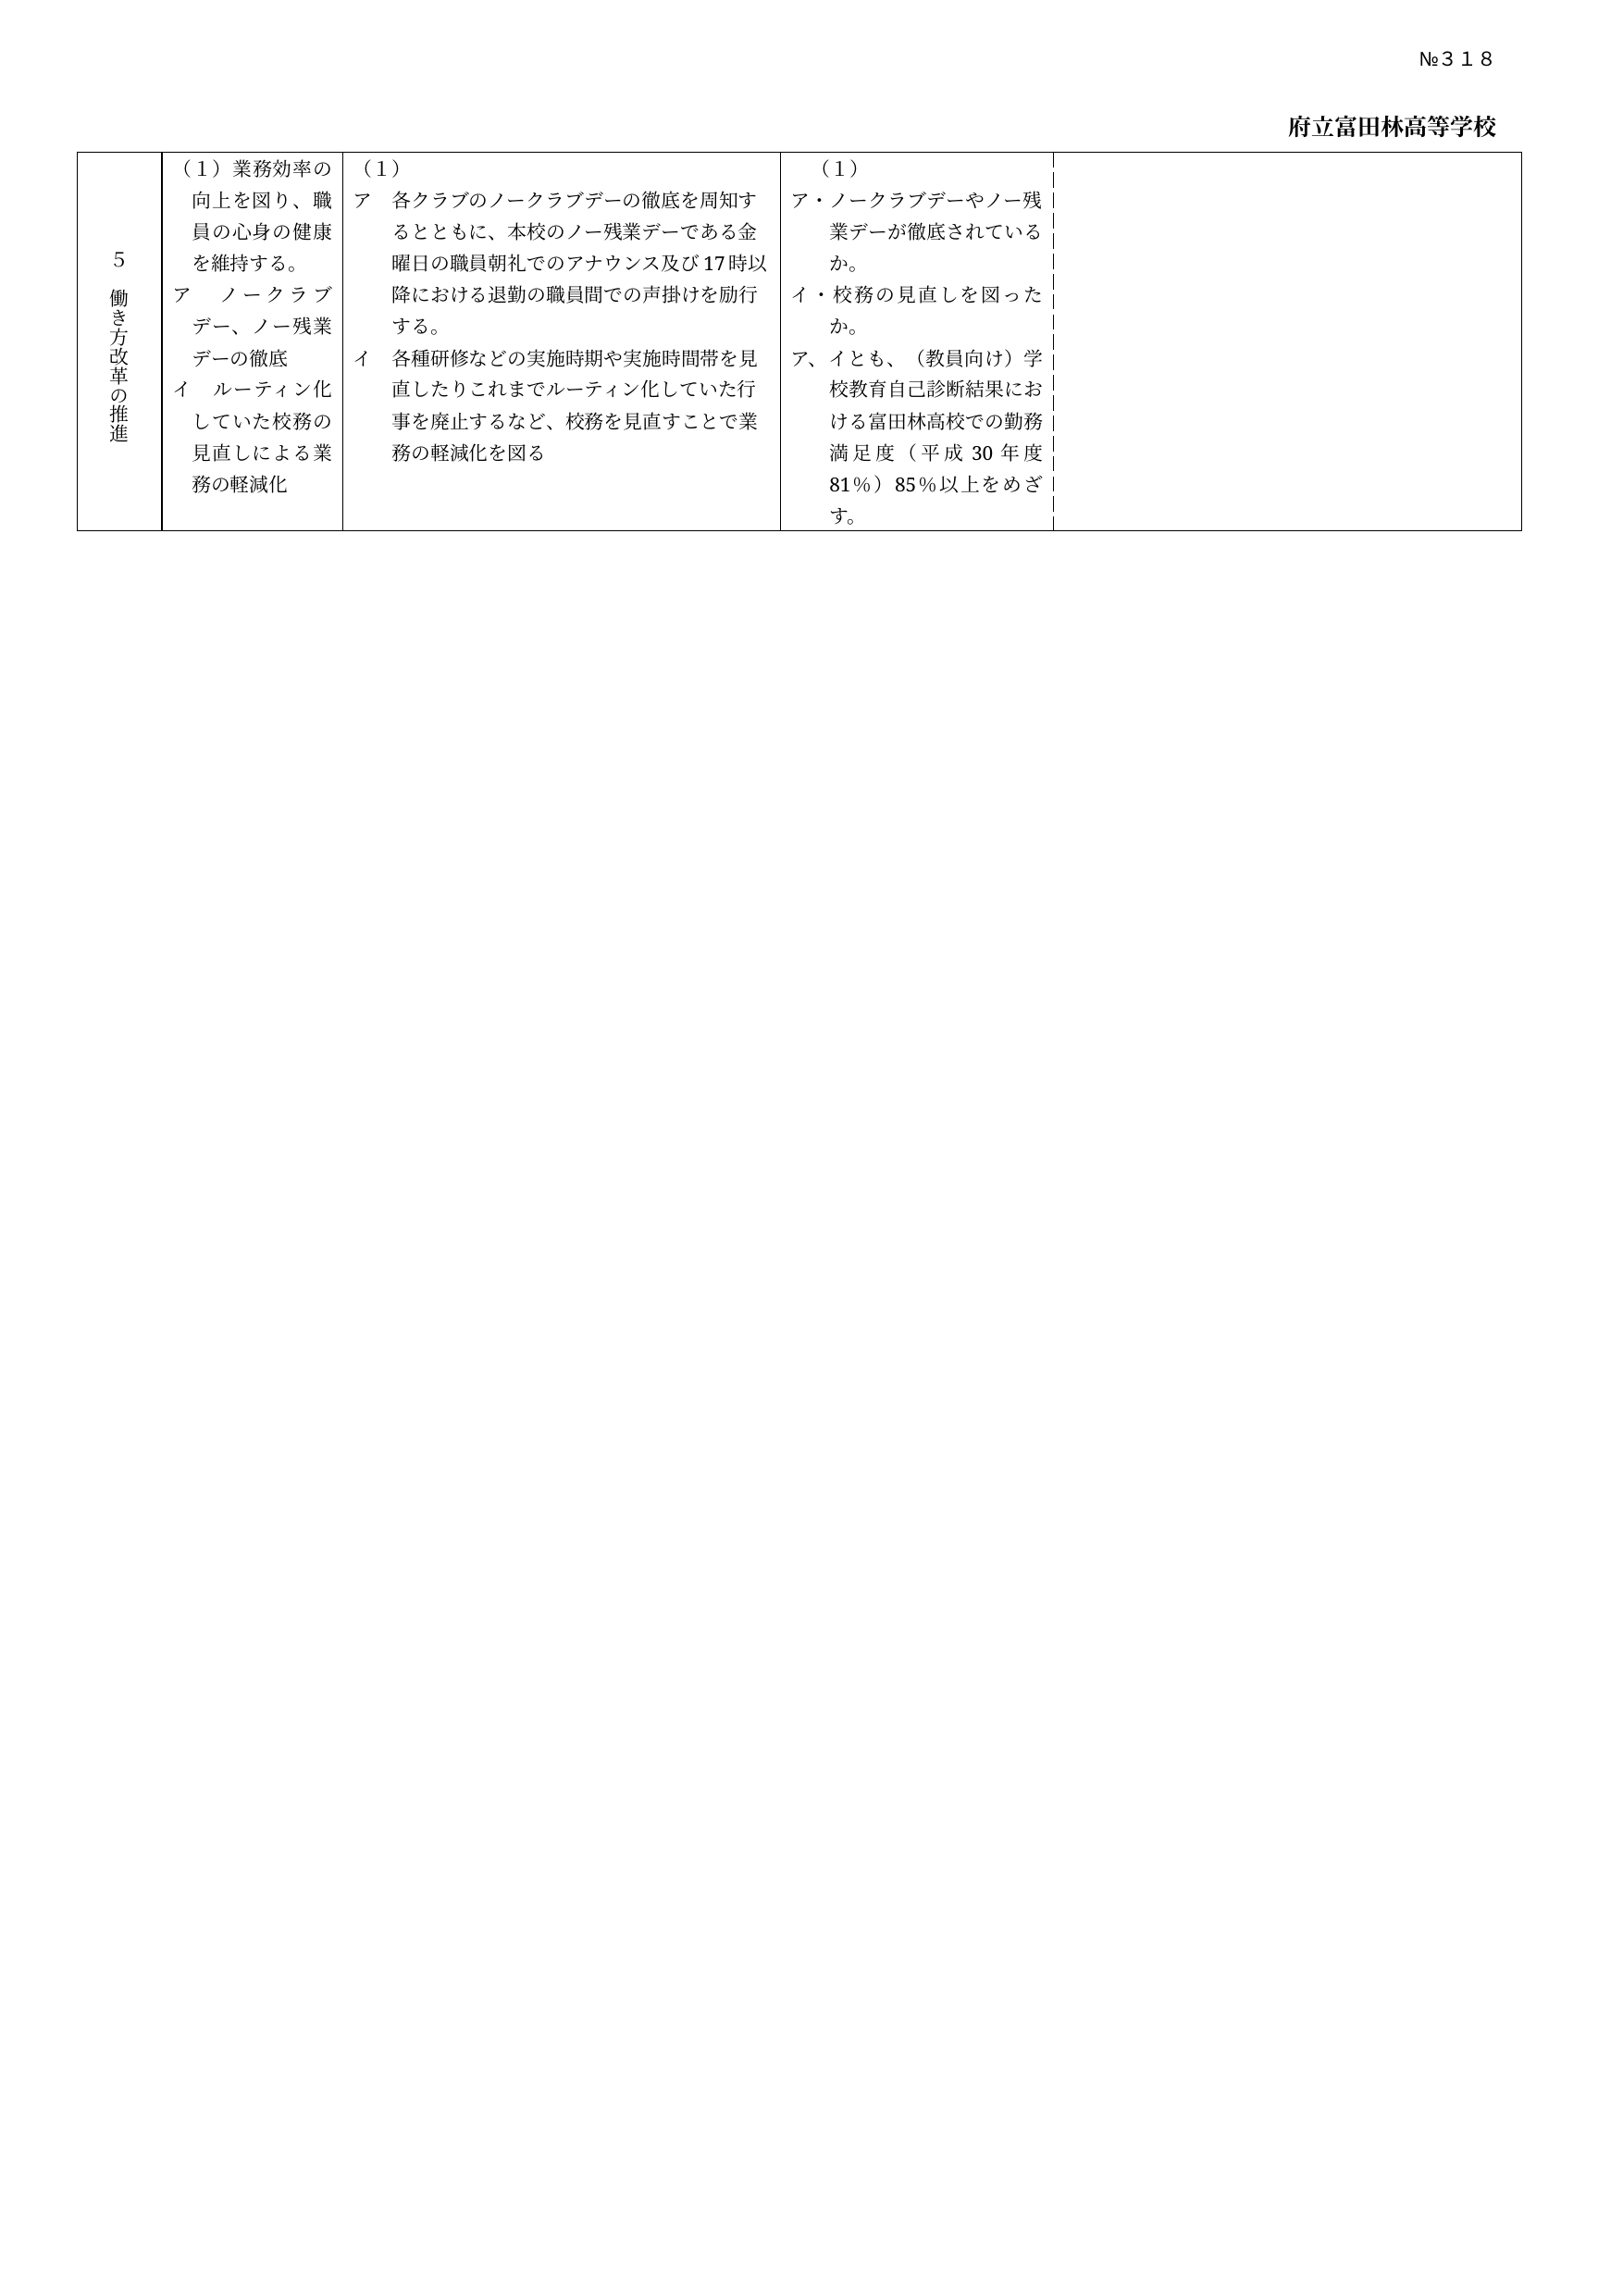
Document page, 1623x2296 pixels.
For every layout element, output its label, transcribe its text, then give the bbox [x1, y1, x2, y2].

table_cell （１） ア・ノークラブデーやノー残業デーが徹底されているか。 イ・校務の見直しを図ったか。 ア、イとも、（教員向け）学校教育自己診断結果における富田林高校での勤務満足度（平成30年度81％）85％以上をめざす。 [781, 153, 1053, 530]
table_cell [1053, 153, 1521, 530]
table_cell （１）業務効率の向上を図り、職員の心身の健康を維持する。 ア ノークラブデー、ノー残業デーの徹底 イ ルーティン化していた校務の見直しによる業務の軽減化 [163, 153, 342, 530]
table_cell ５ 働き方改革の推進 [78, 153, 161, 530]
table_cell （１） ア 各クラブのノークラブデーの徹底を周知するとともに、本校のノー残業デーである金曜日の職員朝礼でのアナウンス及び17時以降における退勤の職員間での声掛けを励行する。 イ 各種研修などの実施時期や実施時間帯を見直したりこれまでルーティン化していた行事を廃止するなど、校務を見直すことで業務の軽減化を図る [343, 153, 780, 530]
